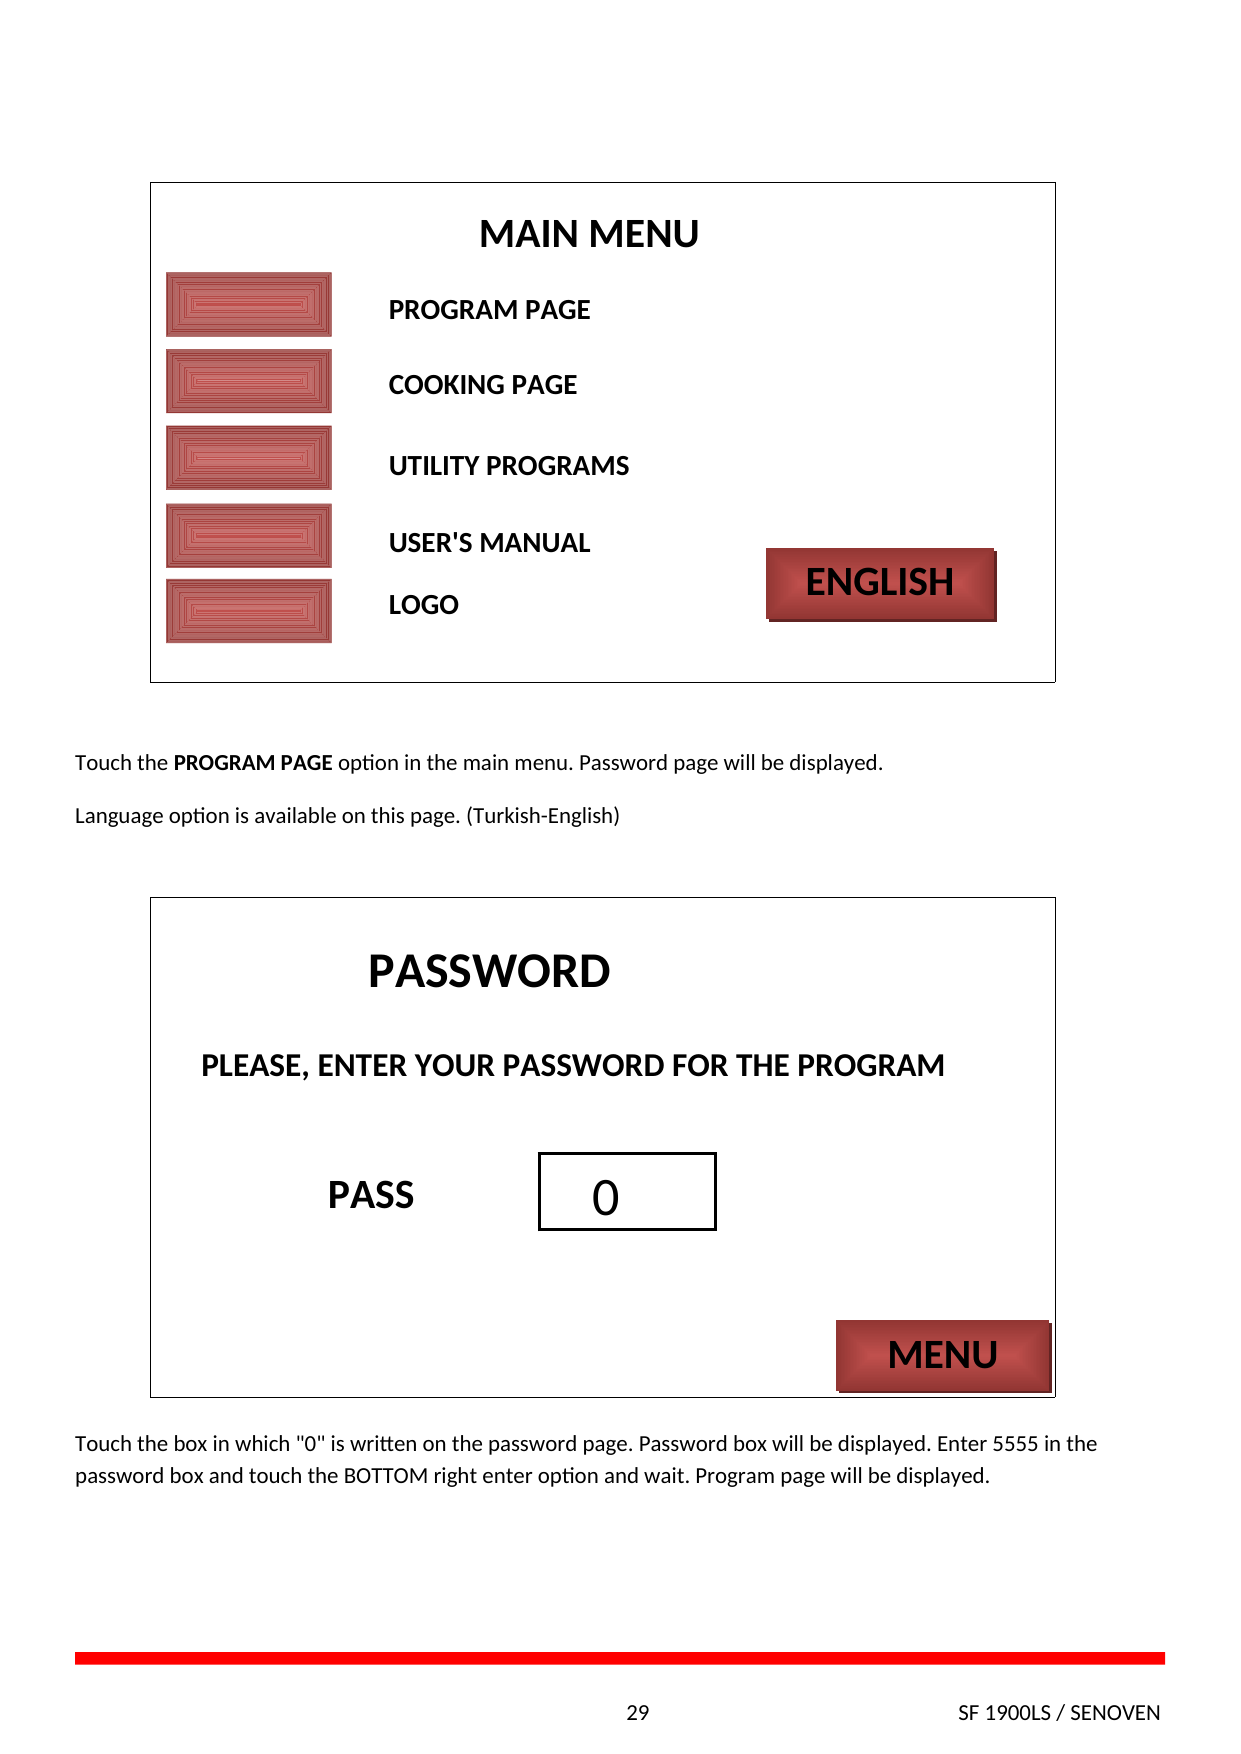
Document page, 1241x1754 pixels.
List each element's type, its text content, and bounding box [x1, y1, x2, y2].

text Touch the PROGRAM PAGE option in the main menu. Password page will be displayed. [75, 748, 1165, 776]
text Touch the box in which "0" is written on the password page. Password box will be displayed. Enter 5555 in the password box and touch the BOTTOM right enter option and wait. Program page will be displayed. [75, 1429, 1165, 1489]
text Language option is available on this page. (Turkish-English) [75, 801, 1165, 829]
